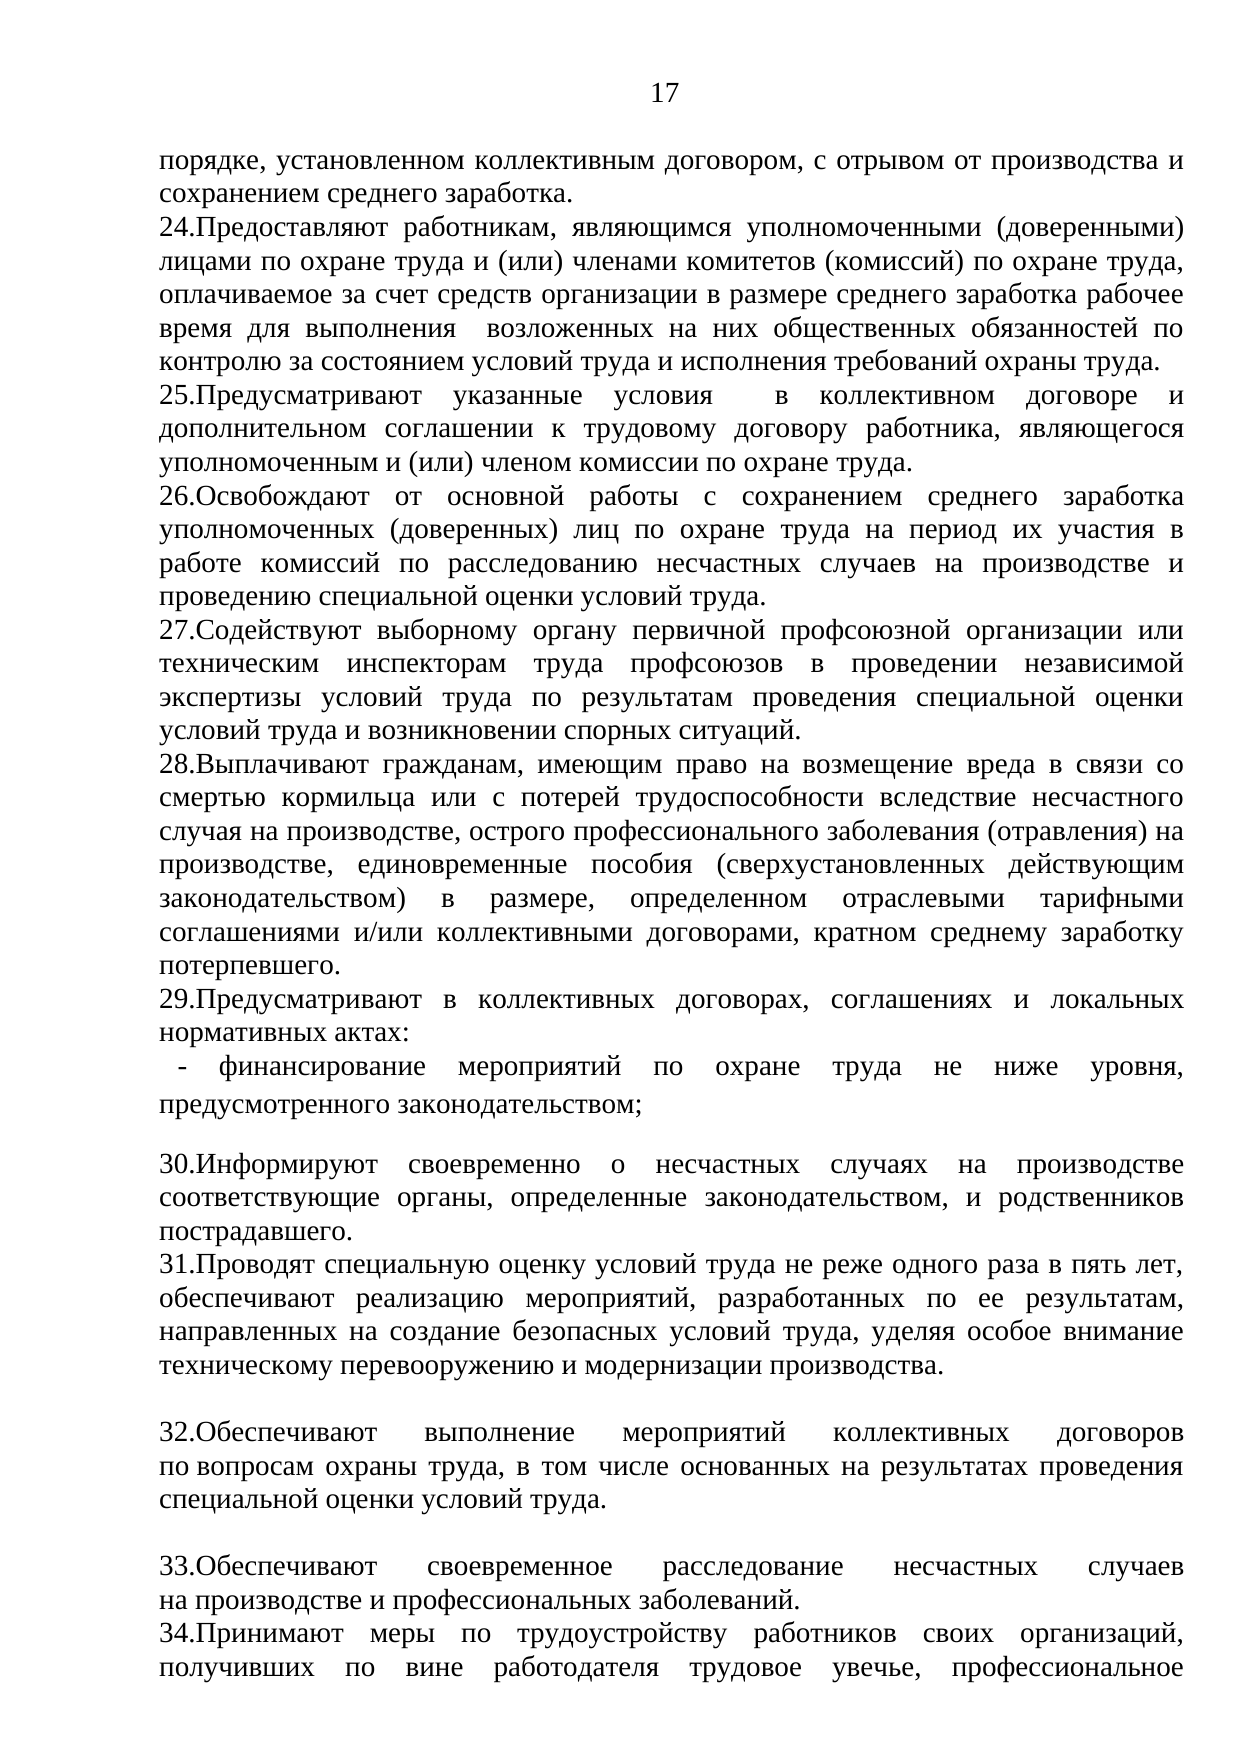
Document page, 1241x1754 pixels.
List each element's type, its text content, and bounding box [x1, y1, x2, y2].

table_cell 33.Обеспечивают своевременное расследование несчастных случаев на производстве и профессиональных заболеваний. [148, 1548, 1196, 1615]
table_cell 24.Предоставляют работникам, являющимся уполномоченными (доверенными) лицами по охране труда и (или) членами комитетов (комиссий) по охране труда, оплачиваемое за счет средств организации в размере среднего заработка рабочее время для выполнения возложенных на них общественных обязанностей по контролю за состоянием условий труда и исполнения требований охраны труда. 25.Предусматривают указанные условия в коллективном договоре и дополнительном соглашении к трудовому договору работника, являющегося уполномоченным и (или) членом комиссии по охране труда. [148, 209, 1196, 478]
table_cell 30.Информируют своевременно о несчастных случаях на производстве соответствующие органы, определенные законодательством, и родственников пострадавшего. [148, 1146, 1196, 1246]
table_cell 28.Выплачивают гражданам, имеющим право на возмещение вреда в связи со смертью кормильца или с потерей трудоспособности вследствие несчастного случая на производстве, острого профессионального заболевания (отравления) на производстве, единовременные пособия (сверхустановленных действующим законодательством) в размере, определенном отраслевыми тарифными соглашениями и/или коллективными договорами, кратном среднему заработку потерпевшего. [148, 746, 1196, 981]
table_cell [148, 142, 1196, 209]
table_cell 27.Содействуют выборному органу первичной профсоюзной организации или техническим инспекторам труда профсоюзов в проведении независимой экспертизы условий труда по результатам проведения специальной оценки условий труда и возникновении спорных ситуаций. [148, 612, 1196, 746]
table_cell 26.Освобождают от основной работы с сохранением среднего заработка уполномоченных (доверенных) лиц по охране труда на период их участия в работе комиссий по расследованию несчастных случаев на производстве и проведению специальной оценки условий труда. [148, 478, 1196, 612]
table_cell 29.Предусматривают в коллективных договорах, соглашениях и локальных нормативных актах: - финансирование мероприятий по охране труда не ниже уровня, предусмотренного законодательством; [148, 981, 1196, 1146]
table_cell 32.Обеспечивают выполнение мероприятий коллективных договоров по вопросам охраны труда, в том числе основанных на результатах проведения специальной оценки условий труда. [148, 1414, 1196, 1548]
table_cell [148, 1615, 1196, 1682]
table_cell 31.Проводят специальную оценку условий труда не реже одного раза в пять лет, обеспечивают реализацию мероприятий, разработанных по ее результатам, направленных на создание безопасных условий труда, уделяя особое внимание техническому перевооружению и модернизации производства. [148, 1246, 1196, 1414]
